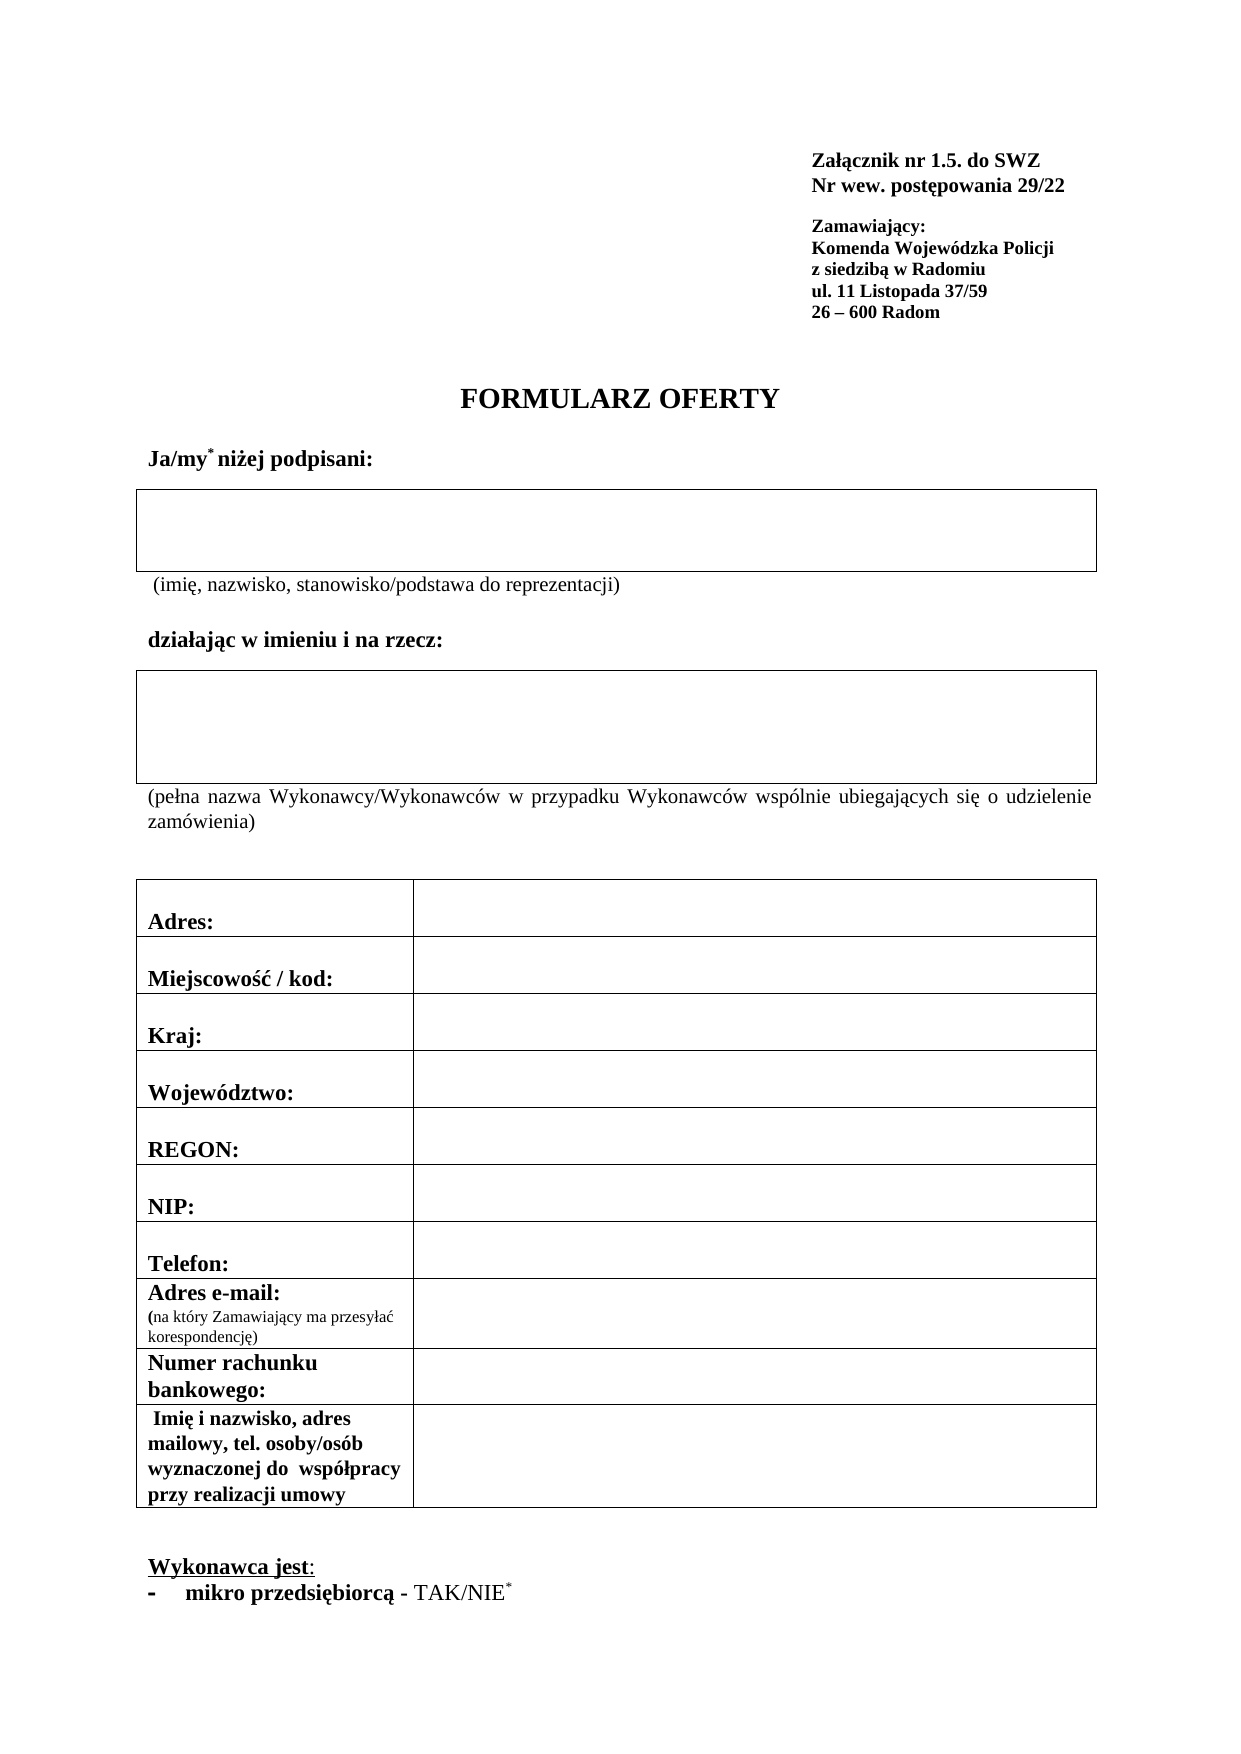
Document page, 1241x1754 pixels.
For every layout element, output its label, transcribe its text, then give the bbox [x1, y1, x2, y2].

table_cell [414, 994, 1096, 1050]
table_cell [414, 1222, 1096, 1277]
table_cell Telefon: [137, 1222, 413, 1277]
table_cell Imię i nazwisko, adres mailowy, tel. osoby/osób wyznaczonej do współpracy przy realizacji umowy [137, 1405, 413, 1507]
list działając w imieniu i na rzecz: [148, 626, 1093, 652]
list (imię, nazwisko, stanowisko/podstawa do reprezentacji) [148, 572, 1093, 596]
list FORMULARZ OFERTY [148, 381, 1093, 415]
text Wykonawca jest: [148, 1553, 1093, 1579]
table_cell Adres e-mail: (na który Zamawiający ma przesyłać korespondencję) [137, 1279, 413, 1347]
list Ja/my* niżej podpisani: [148, 445, 1093, 471]
list Nr wew. postępowania 29/22 [739, 173, 1093, 197]
table_cell [414, 1165, 1096, 1221]
table_cell Numer rachunku bankowego: [137, 1349, 413, 1404]
table_cell [414, 937, 1096, 993]
table_cell Kraj: [137, 994, 413, 1050]
table_cell [414, 1108, 1096, 1164]
list Załącznik nr 1.5. do SWZ [739, 148, 1093, 172]
table_header Adres: [137, 880, 413, 936]
table_header [414, 880, 1096, 936]
table_cell [414, 1279, 1096, 1347]
table_cell [414, 1349, 1096, 1404]
table_cell Województwo: [137, 1051, 413, 1107]
text Zamawiający: Komenda Wojewódzka Policji z siedzibą w Radomiu ul. 11 Listopada 37/59 26 – 600 Radom [811, 215, 1093, 323]
table_header [137, 490, 1096, 571]
table_cell Miejscowość / kod: [137, 937, 413, 993]
list (pełna nazwa Wykonawcy/Wykonawców w przypadku Wykonawców wspólnie ubiegających się o udzielenie zamówienia) [148, 784, 1093, 833]
list mikro przedsiębiorcą - TAK/NIE* [148, 1579, 1093, 1606]
table_cell REGON: [137, 1108, 413, 1164]
table_cell [414, 1405, 1096, 1507]
table_cell [414, 1051, 1096, 1107]
table_cell NIP: [137, 1165, 413, 1221]
table_header [137, 671, 1096, 783]
